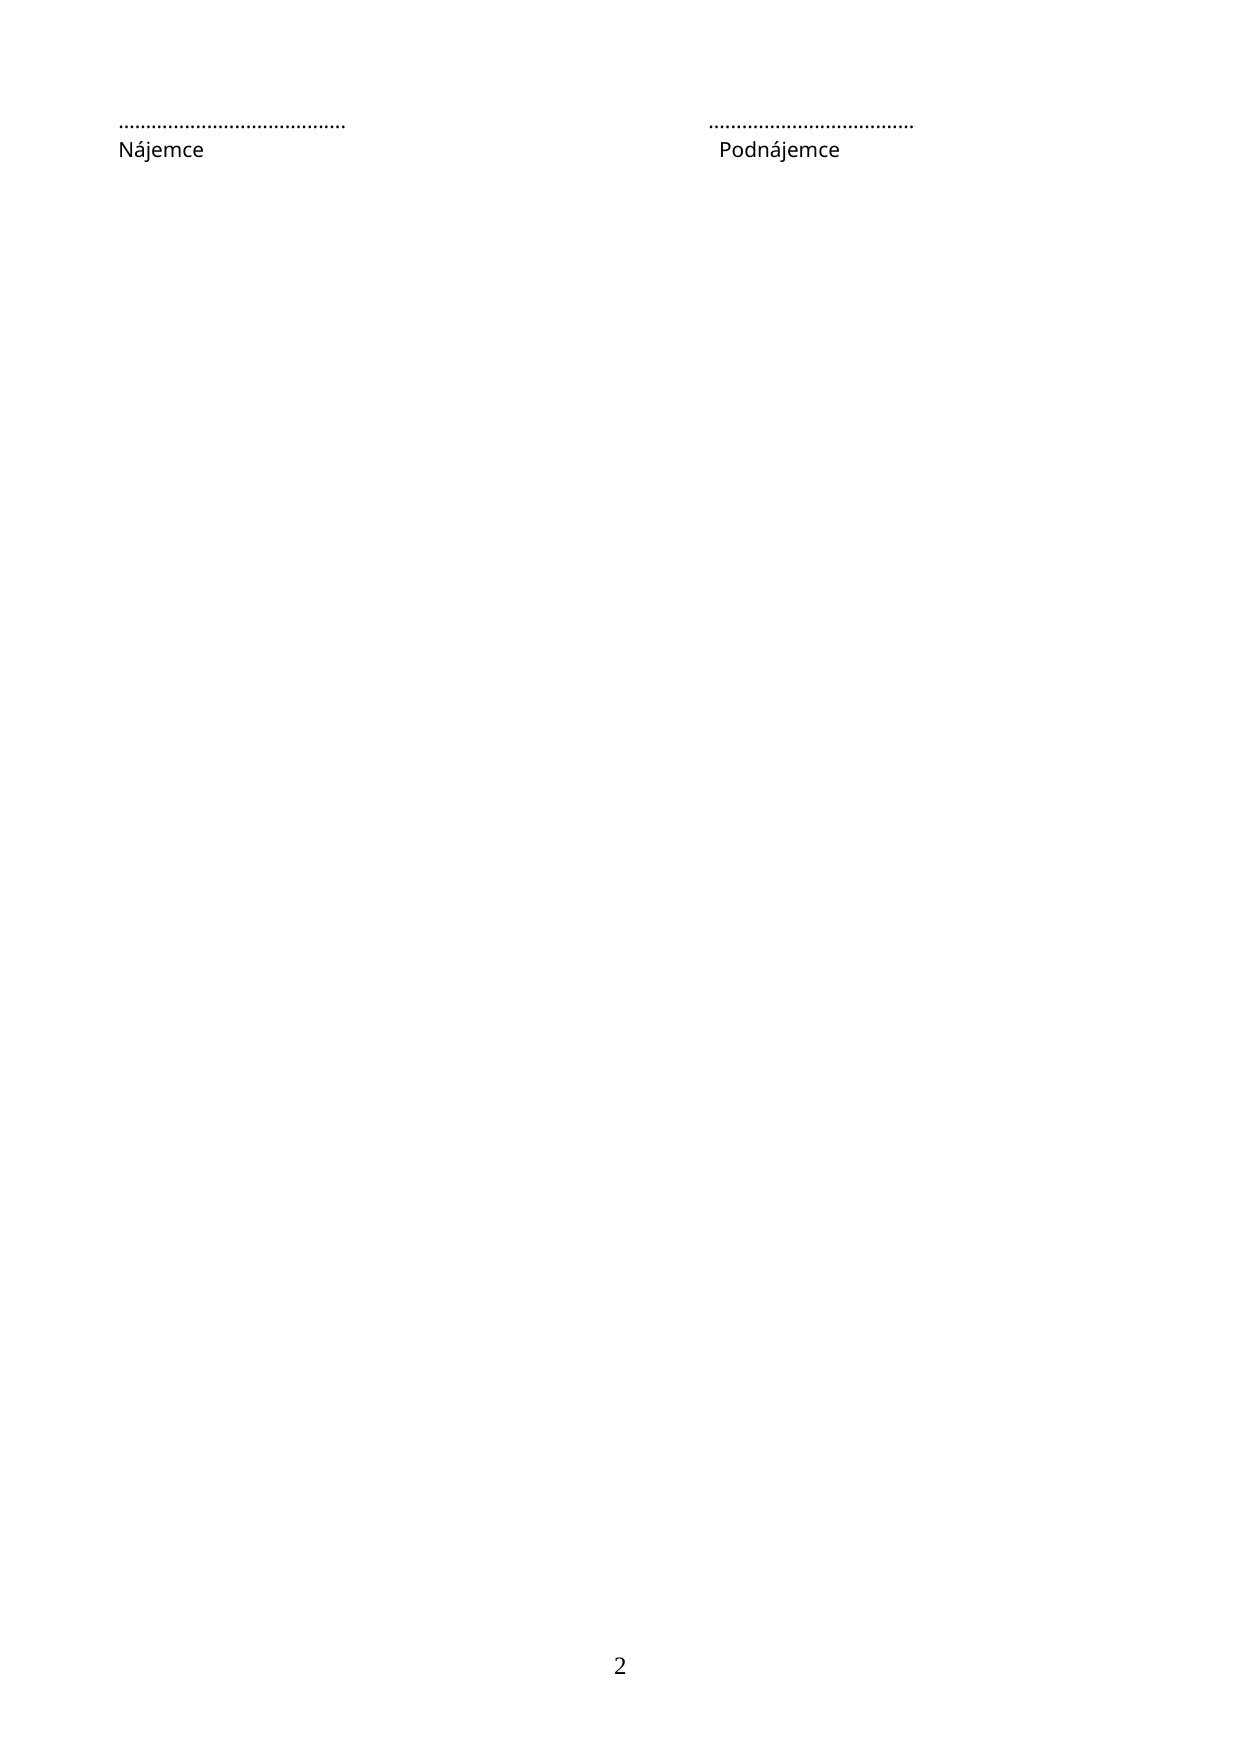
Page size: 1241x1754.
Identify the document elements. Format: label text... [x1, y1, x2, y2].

text ………................................ ..................................... [118, 106, 1122, 135]
text Nájemce Podnájemce [118, 135, 1122, 163]
